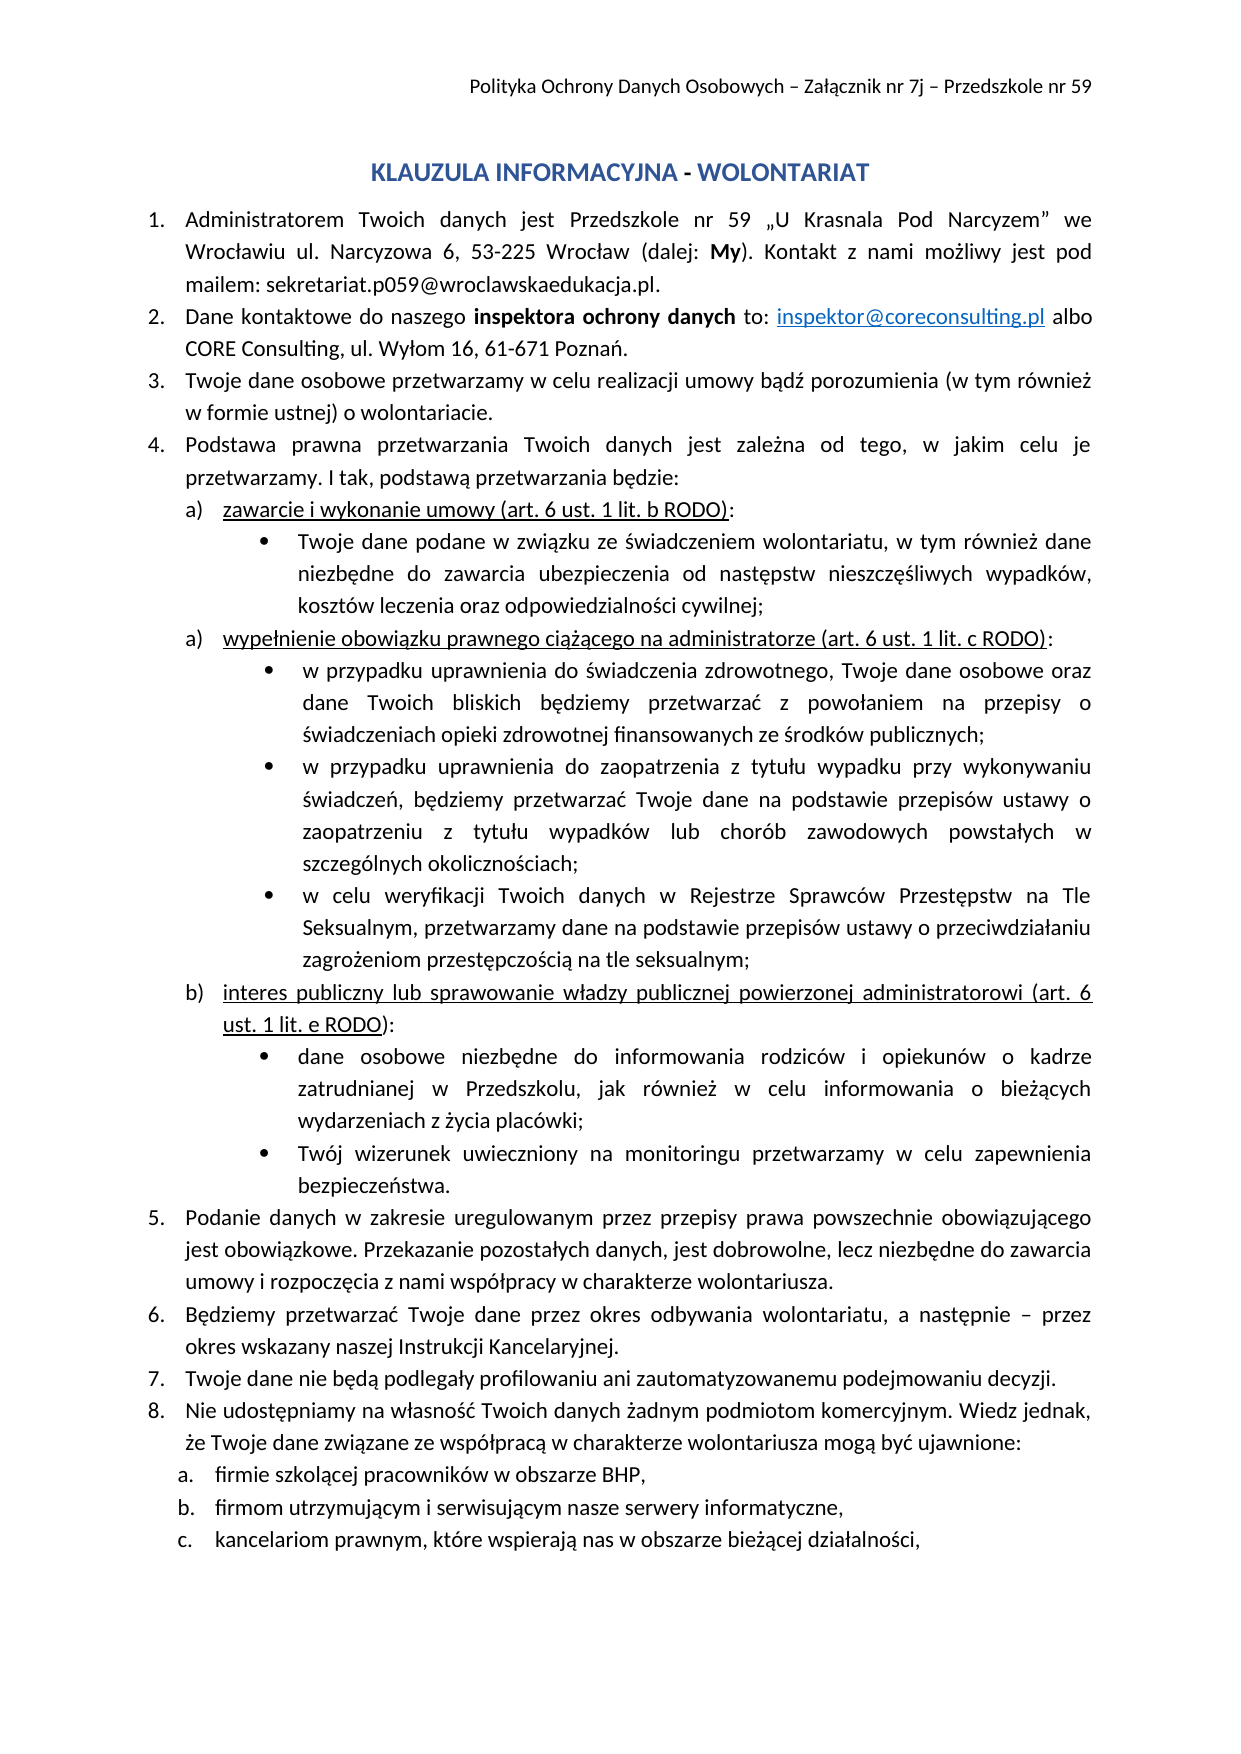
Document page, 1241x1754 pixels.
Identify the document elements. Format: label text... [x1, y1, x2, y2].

list Twoje dane osobowe przetwarzamy w celu realizacji umowy bądź porozumienia (w tym również w formie ustnej) o wolontariacie. [148, 366, 1093, 426]
list interes publiczny lub sprawowanie władzy publicznej powierzonej administratorowi (art. 6 ust. 1 lit. e RODO): [185, 978, 1093, 1038]
list firmie szkolącej pracowników w obszarze BHP, [177, 1461, 1093, 1489]
list firmom utrzymującym i serwisującym nasze serwery informatyczne, [177, 1493, 1093, 1521]
list kancelariom prawnym, które wspierają nas w obszarze bieżącej działalności, [177, 1525, 1093, 1553]
list w celu weryfikacji Twoich danych w Rejestrze Sprawców Przestępstw na Tle Seksualnym, przetwarzamy dane na podstawie przepisów ustawy o przeciwdziałaniu zagrożeniom przestępczością na tle seksualnym; [265, 881, 1093, 974]
list Podanie danych w zakresie uregulowanym przez przepisy prawa powszechnie obowiązującego jest obowiązkowe. Przekazanie pozostałych danych, jest dobrowolne, lecz niezbędne do zawarcia umowy i rozpoczęcia z nami współpracy w charakterze wolontariusza. [148, 1203, 1093, 1296]
list w przypadku uprawnienia do świadczenia zdrowotnego, Twoje dane osobowe oraz dane Twoich bliskich będziemy przetwarzać z powołaniem na przepisy o świadczeniach opieki zdrowotnej finansowanych ze środków publicznych; [265, 656, 1093, 748]
list Podstawa prawna przetwarzania Twoich danych jest zależna od tego, w jakim celu je przetwarzamy. I tak, podstawą przetwarzania będzie: [148, 431, 1093, 491]
list dane osobowe niezbędne do informowania rodziców i opiekunów o kadrze zatrudnianej w Przedszkolu, jak również w celu informowania o bieżących wydarzeniach z życia placówki; [260, 1042, 1093, 1134]
list zawarcie i wykonanie umowy (art. 6 ust. 1 lit. b RODO): [185, 495, 1093, 523]
list Twoje dane podane w związku ze świadczeniem wolontariatu, w tym również dane niezbędne do zawarcia ubezpieczenia od następstw nieszczęśliwych wypadków, kosztów leczenia oraz odpowiedzialności cywilnej; [260, 527, 1093, 619]
text KLAUZULA INFORMACYJNA - WOLONTARIAT [148, 156, 1093, 189]
list w przypadku uprawnienia do zaopatrzenia z tytułu wypadku przy wykonywaniu świadczeń, będziemy przetwarzać Twoje dane na podstawie przepisów ustawy o zaopatrzeniu z tytułu wypadków lub chorób zawodowych powstałych w szczególnych okolicznościach; [265, 752, 1093, 877]
list Twój wizerunek uwieczniony na monitoringu przetwarzamy w celu zapewnienia bezpieczeństwa. [260, 1139, 1093, 1199]
list Administratorem Twoich danych jest Przedszkole nr 59 „U Krasnala Pod Narcyzem” we Wrocławiu ul. Narcyzowa 6, 53-225 Wrocław (dalej: My). Kontakt z nami możliwy jest pod mailem: sekretariat.p059@wroclawskaedukacja.pl. [148, 205, 1093, 298]
list Nie udostępniamy na własność Twoich danych żadnym podmiotom komercyjnym. Wiedz jednak, że Twoje dane związane ze współpracą w charakterze wolontariusza mogą być ujawnione: [148, 1396, 1093, 1456]
list Dane kontaktowe do naszego inspektora ochrony danych to: inspektor@coreconsulting.pl albo CORE Consulting, ul. Wyłom 16, 61-671 Poznań. [148, 302, 1093, 362]
list wypełnienie obowiązku prawnego ciążącego na administratorze (art. 6 ust. 1 lit. c RODO): [185, 624, 1093, 652]
list Będziemy przetwarzać Twoje dane przez okres odbywania wolontariatu, a następnie – przez okres wskazany naszej Instrukcji Kancelaryjnej. [148, 1300, 1093, 1360]
list Twoje dane nie będą podlegały profilowaniu ani zautomatyzowanemu podejmowaniu decyzji. [148, 1364, 1093, 1392]
